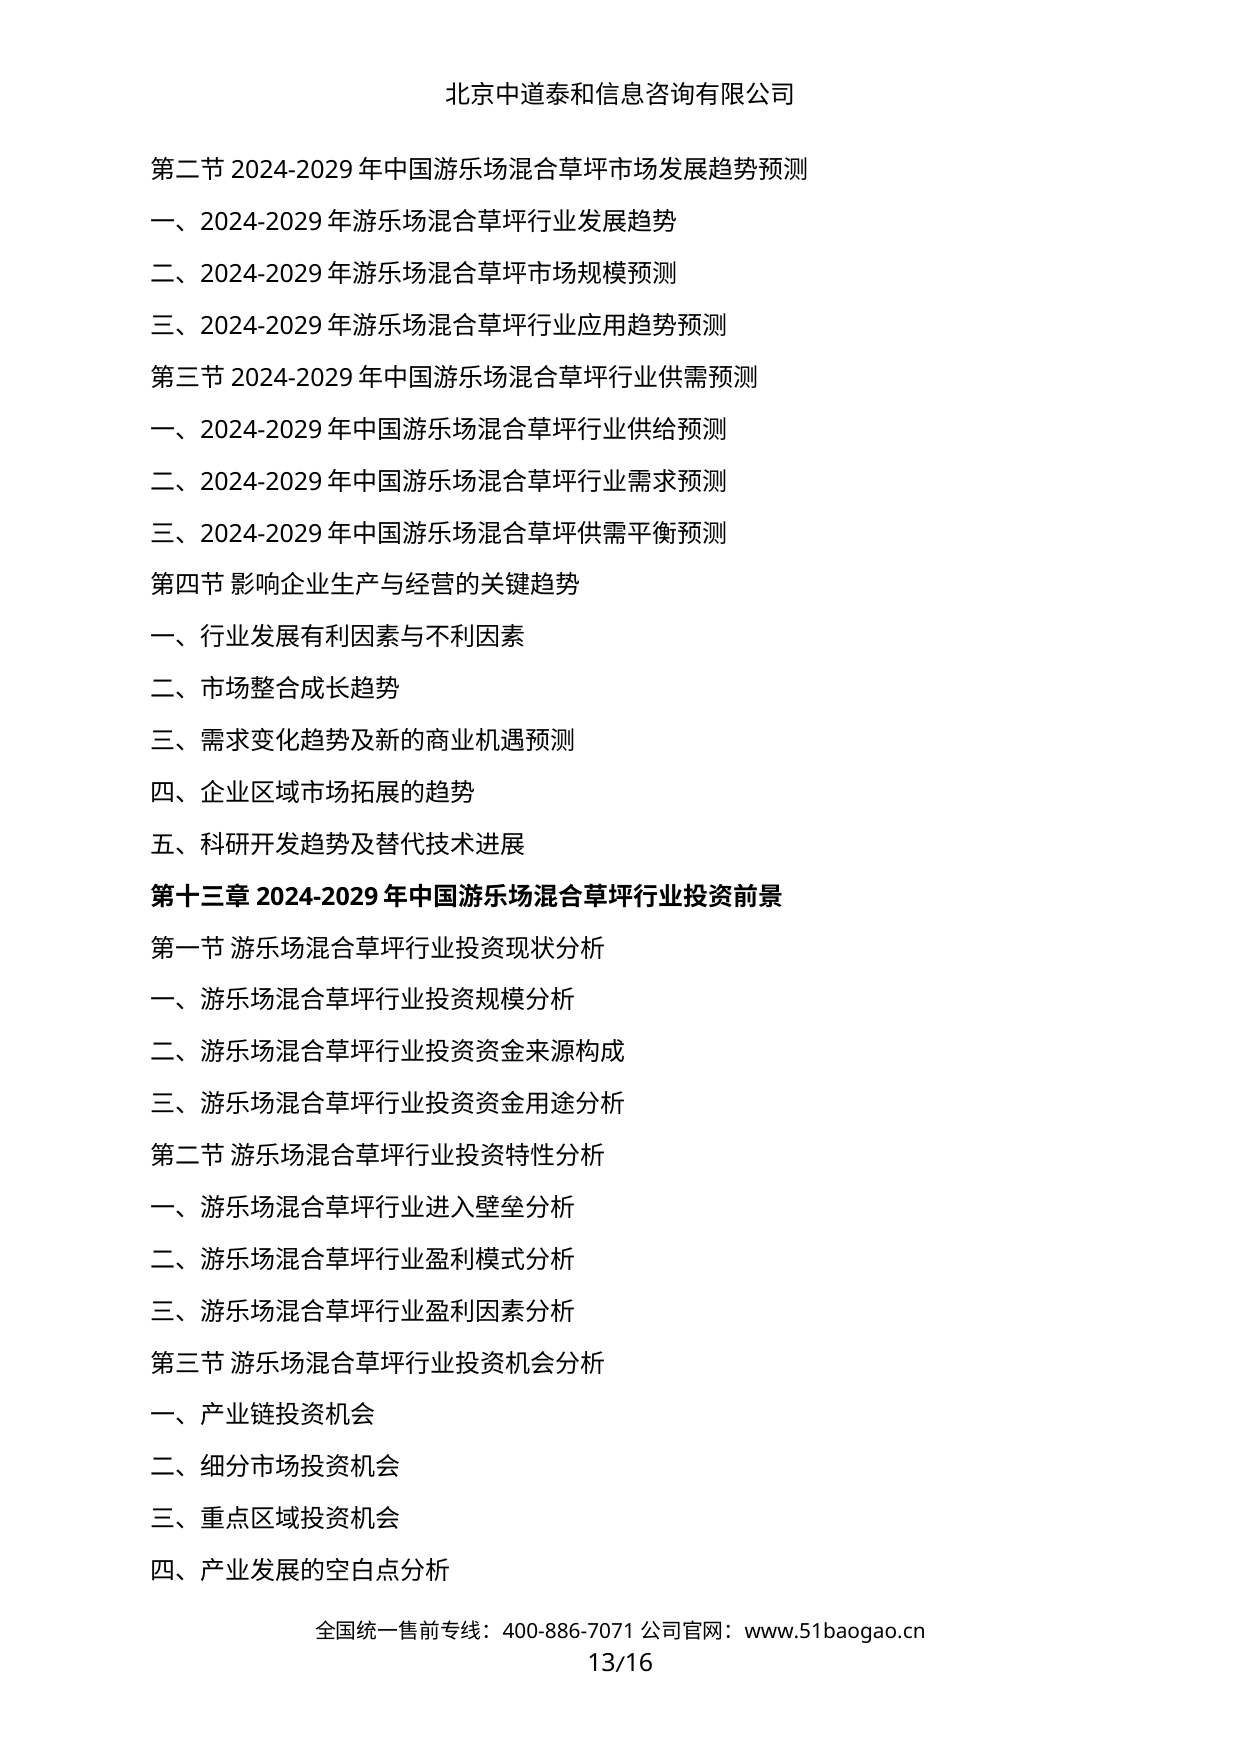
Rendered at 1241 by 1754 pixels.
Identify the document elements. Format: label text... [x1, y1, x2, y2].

text 一、游乐场混合草坪行业投资规模分析 [150, 980, 1090, 1016]
text 一、游乐场混合草坪行业进入壁垒分析 [150, 1187, 1090, 1224]
text 一、2024-2029年中国游乐场混合草坪行业供给预测 [150, 409, 1090, 446]
text 第二节 2024-2029年中国游乐场混合草坪市场发展趋势预测 [150, 150, 1090, 186]
text 一、行业发展有利因素与不利因素 [150, 617, 1090, 653]
text 第二节 游乐场混合草坪行业投资特性分析 [150, 1136, 1090, 1172]
text 三、2024-2029年中国游乐场混合草坪供需平衡预测 [150, 513, 1090, 549]
text 三、2024-2029年游乐场混合草坪行业应用趋势预测 [150, 306, 1090, 342]
text 第十三章 2024-2029年中国游乐场混合草坪行业投资前景 [150, 876, 1090, 912]
text 二、游乐场混合草坪行业盈利模式分析 [150, 1239, 1090, 1276]
text 二、细分市场投资机会 [150, 1447, 1090, 1483]
text 四、产业发展的空白点分析 [150, 1551, 1090, 1587]
text 二、2024-2029年中国游乐场混合草坪行业需求预测 [150, 461, 1090, 497]
text 四、企业区域市场拓展的趋势 [150, 772, 1090, 809]
text 三、重点区域投资机会 [150, 1499, 1090, 1535]
text 第三节 2024-2029年中国游乐场混合草坪行业供需预测 [150, 357, 1090, 394]
text 三、游乐场混合草坪行业盈利因素分析 [150, 1291, 1090, 1327]
text 一、2024-2029年游乐场混合草坪行业发展趋势 [150, 202, 1090, 238]
text 二、游乐场混合草坪行业投资资金来源构成 [150, 1032, 1090, 1068]
text 三、游乐场混合草坪行业投资资金用途分析 [150, 1084, 1090, 1120]
text 二、市场整合成长趋势 [150, 669, 1090, 705]
text 三、需求变化趋势及新的商业机遇预测 [150, 721, 1090, 757]
text 五、科研开发趋势及替代技术进展 [150, 824, 1090, 861]
text 第一节 游乐场混合草坪行业投资现状分析 [150, 928, 1090, 964]
text 第三节 游乐场混合草坪行业投资机会分析 [150, 1343, 1090, 1379]
text 一、产业链投资机会 [150, 1395, 1090, 1431]
text 第四节 影响企业生产与经营的关键趋势 [150, 565, 1090, 601]
text 二、2024-2029年游乐场混合草坪市场规模预测 [150, 254, 1090, 290]
